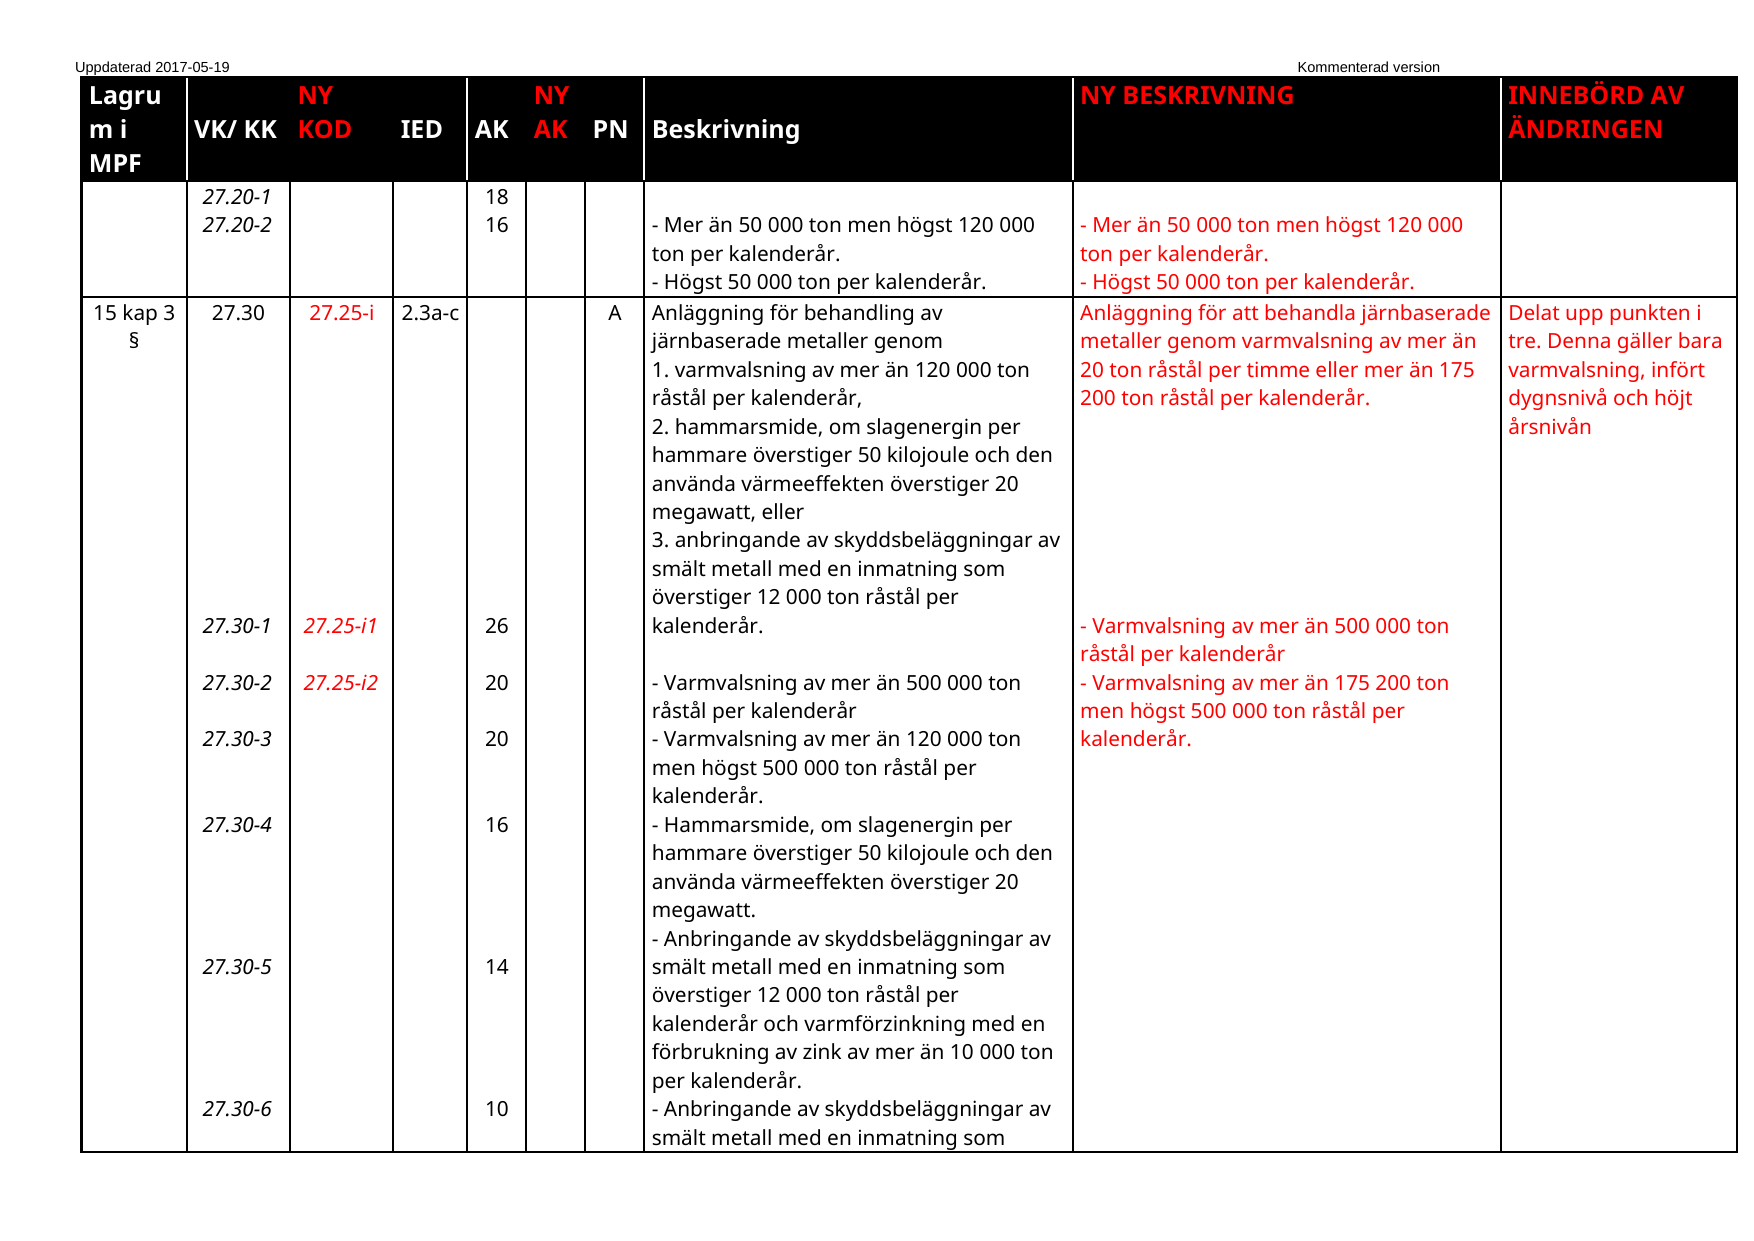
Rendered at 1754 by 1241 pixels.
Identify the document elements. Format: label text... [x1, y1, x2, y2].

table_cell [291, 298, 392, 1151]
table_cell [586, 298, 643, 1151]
table_header NY BESKRIVNING [1074, 78, 1500, 180]
table_header IED [394, 78, 466, 180]
table_header VK/ KK [188, 78, 289, 180]
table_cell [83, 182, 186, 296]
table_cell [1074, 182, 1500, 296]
table_header NY KOD [291, 78, 392, 180]
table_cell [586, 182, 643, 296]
table_header Beskrivning [645, 78, 1072, 180]
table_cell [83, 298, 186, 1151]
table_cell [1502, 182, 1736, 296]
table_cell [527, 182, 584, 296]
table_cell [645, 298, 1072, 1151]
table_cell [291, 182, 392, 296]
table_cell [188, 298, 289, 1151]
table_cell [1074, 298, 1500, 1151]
table_header AK [468, 78, 525, 180]
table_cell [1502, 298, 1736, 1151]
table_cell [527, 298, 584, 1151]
table_header INNEBÖRD AV ÄNDRINGEN [1502, 78, 1736, 180]
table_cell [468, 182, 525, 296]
table_header NY AK [527, 78, 584, 180]
table_header Lagrum i MPF [83, 78, 186, 180]
table_header PN [586, 78, 643, 180]
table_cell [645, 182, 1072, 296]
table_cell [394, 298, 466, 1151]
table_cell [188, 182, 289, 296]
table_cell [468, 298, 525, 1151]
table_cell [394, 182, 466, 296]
